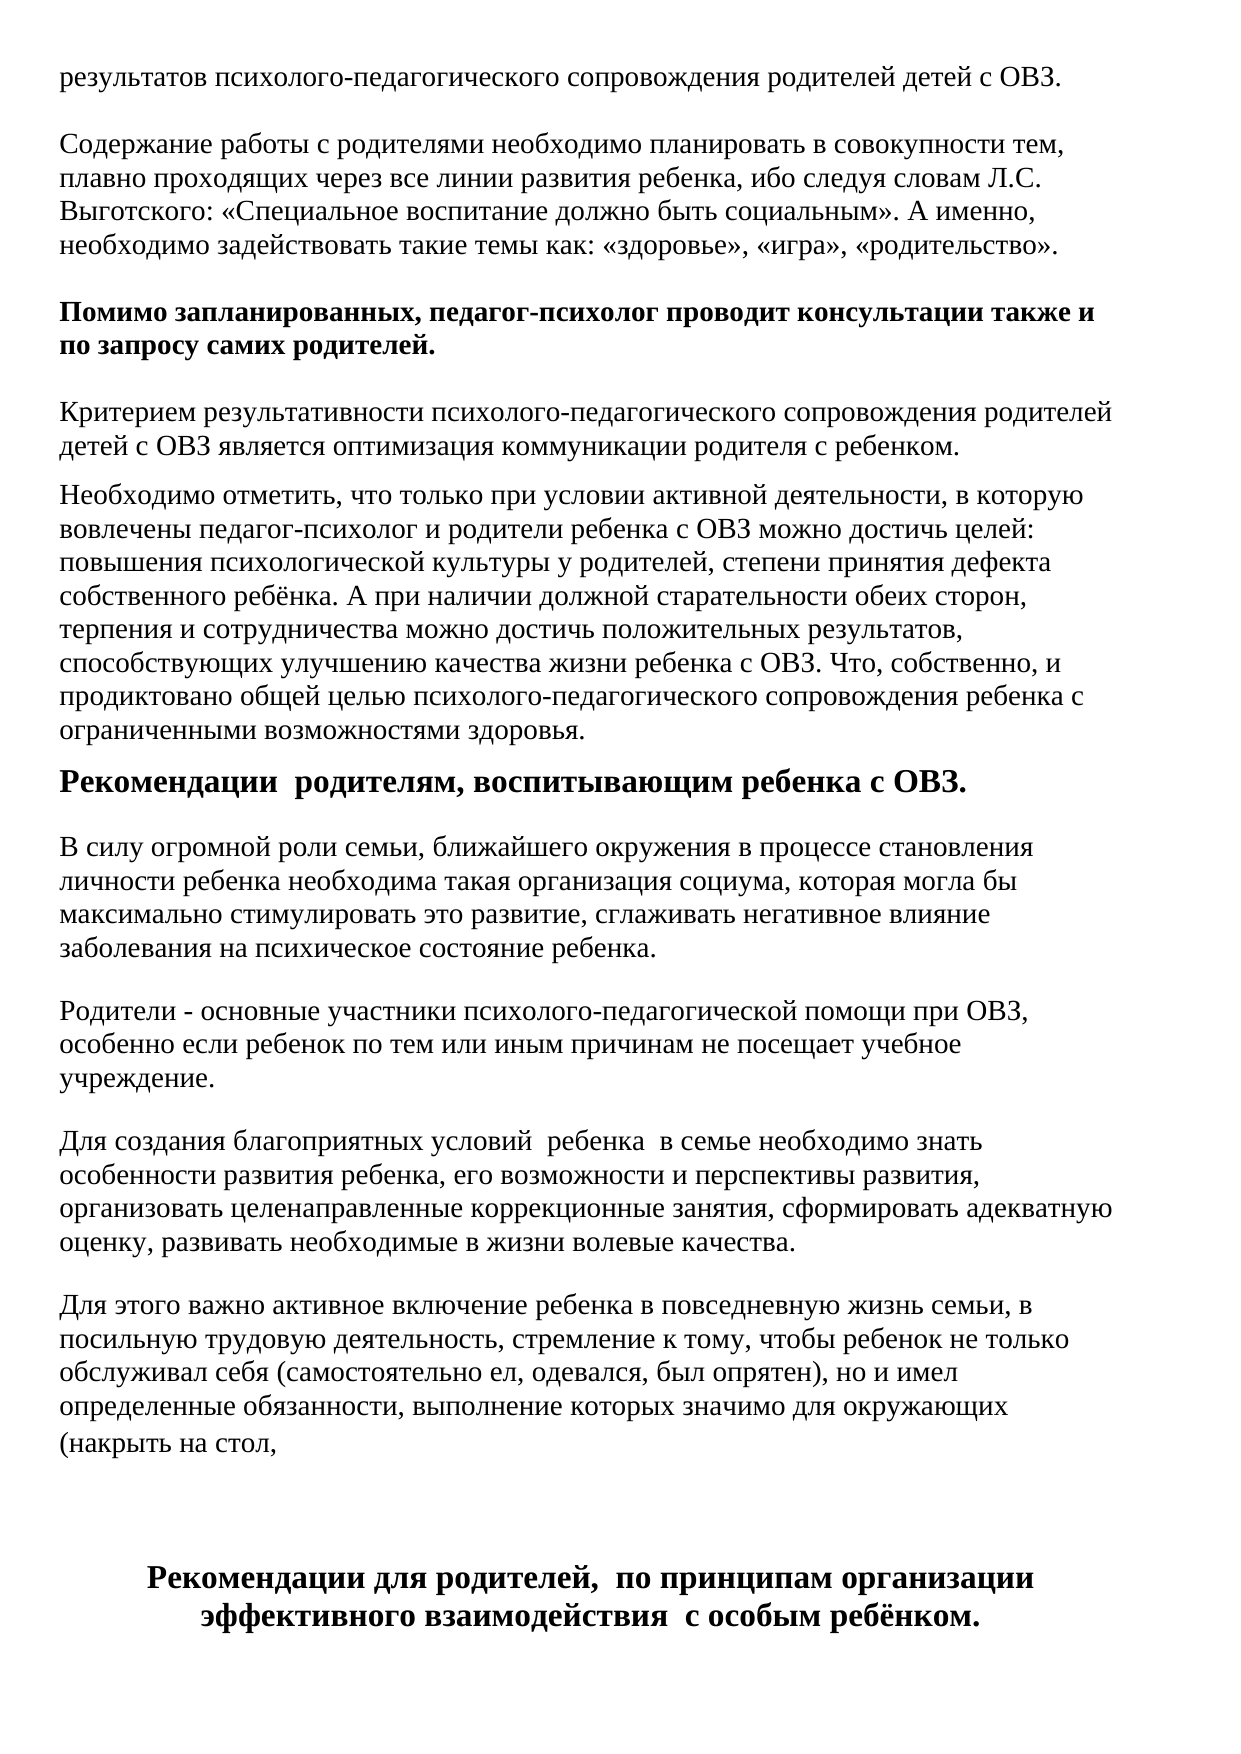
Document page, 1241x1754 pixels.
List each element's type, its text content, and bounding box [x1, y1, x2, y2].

text Рекомендации для родителей, по принципам организации эффективного взаимодействия с особым ребёнком. [59, 1557, 1122, 1634]
text В силу огромной роли семьи, ближайшего окружения в процессе становления личности ребенка необходима такая организация социума, которая могла бы максимально стимулировать это развитие, сглаживать негативное влияние заболевания на психическое состояние ребенка. [59, 829, 1122, 963]
text Родители - основные участники психолого-педагогической помощи при ОВЗ, особенно если ребенок по тем или иным причинам не посещает учебное учреждение. [59, 993, 1122, 1094]
text Для создания благоприятных условий ребенка в семье необходимо знать особенности развития ребенка, его возможности и перспективы развития, организовать целенаправленные коррекционные занятия, сформировать адекватную оценку, развивать необходимые в жизни волевые качества. [59, 1123, 1122, 1257]
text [59, 59, 1122, 462]
text Необходимо отметить, что только при условии активной деятельности, в которую вовлечены педагог-психолог и родители ребенка с ОВЗ можно достичь целей: повышения психологической культуры у родителей, степени принятия дефекта собственного ребёнка. А при наличии должной старательности обеих сторон, терпения и сотрудничества можно достичь положительных результатов, способствующих улучшению качества жизни ребенка с ОВЗ. Что, собственно, и продиктовано общей целью психолого-педагогического сопровождения ребенка с ограниченными возможностями здоровья. [59, 477, 1122, 746]
text Рекомендации родителям, воспитывающим ребенка с ОВЗ. [59, 761, 1122, 799]
text Для этого важно активное включение ребенка в повседневную жизнь семьи, в посильную трудовую деятельность, стремление к тому, чтобы ребенок не только обслуживал себя (самостоятельно ел, одевался, был опрятен), но и имел определенные обязанности, выполнение которых значимо для окружающих (накрыть на стол, [59, 1287, 1122, 1460]
